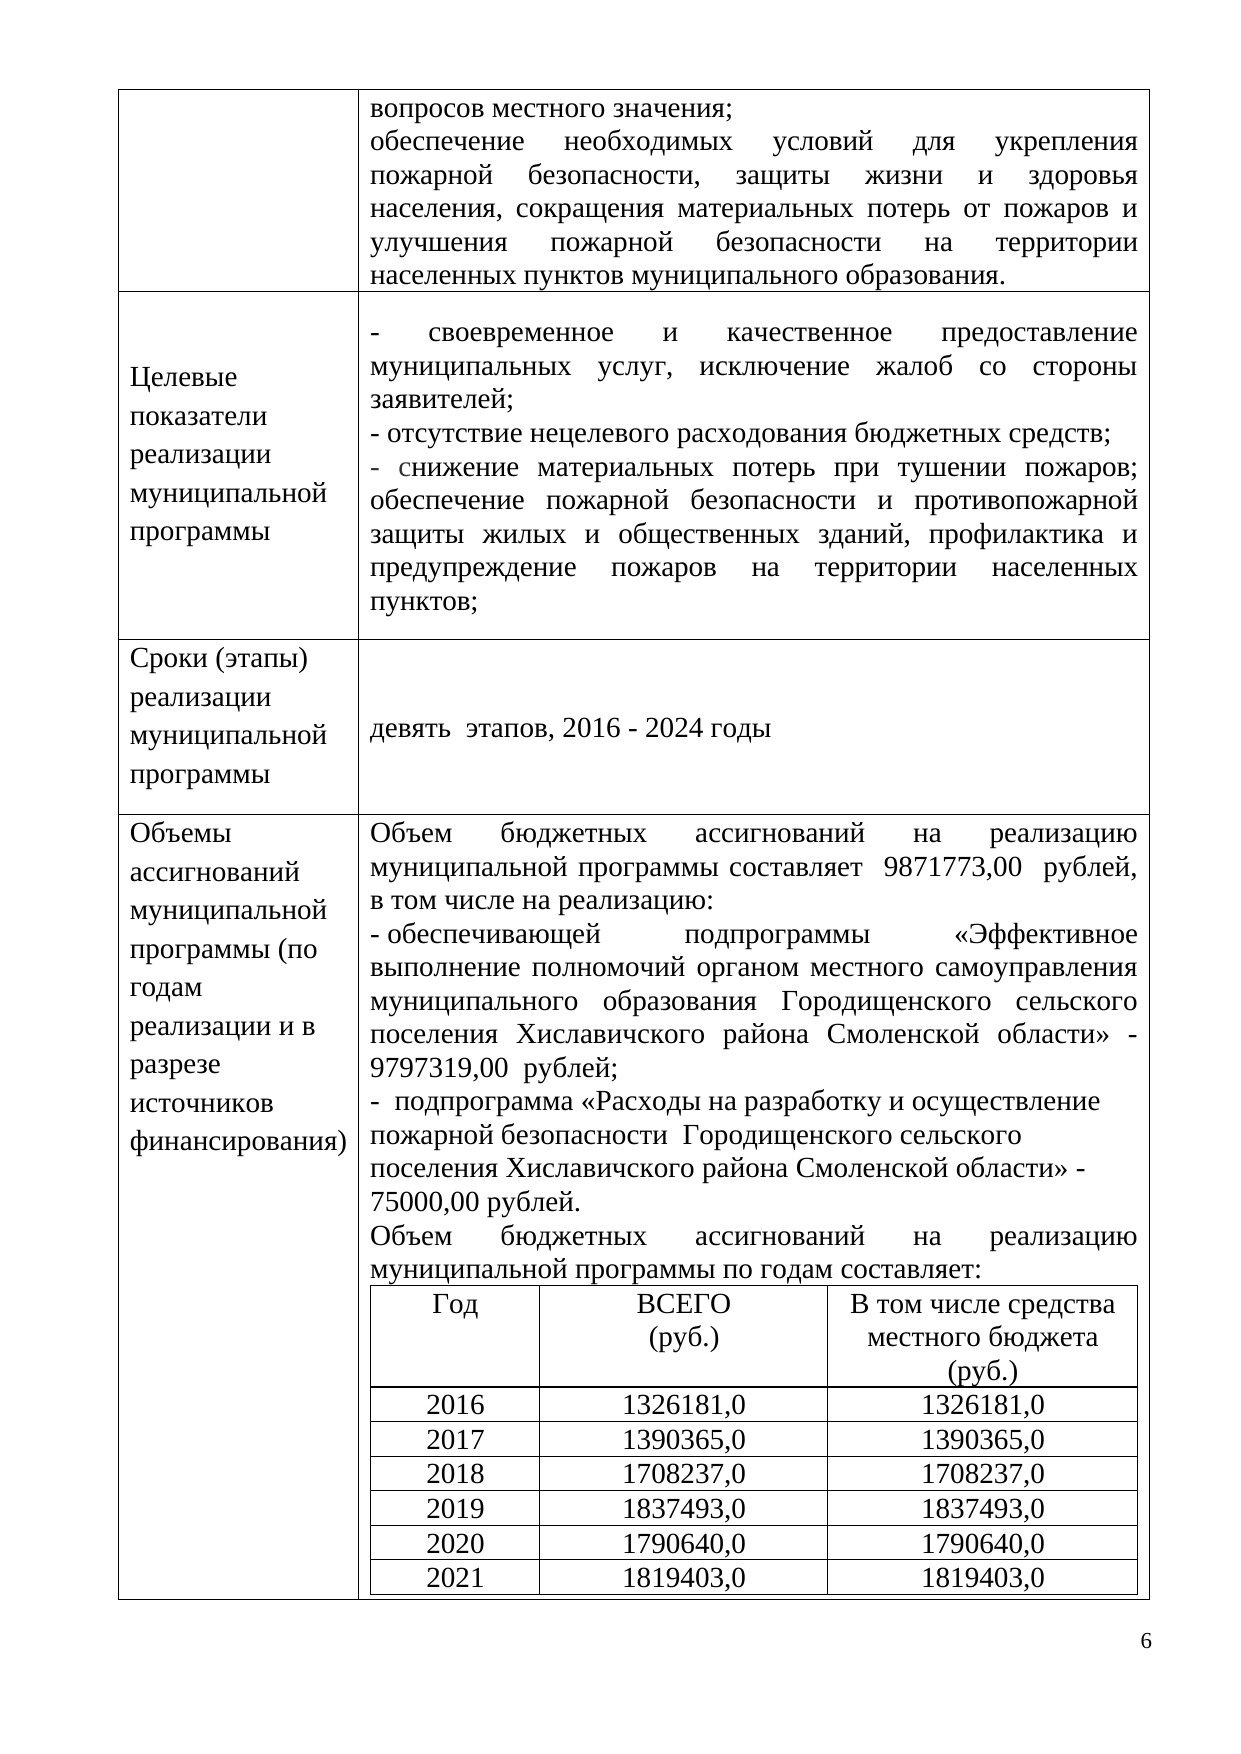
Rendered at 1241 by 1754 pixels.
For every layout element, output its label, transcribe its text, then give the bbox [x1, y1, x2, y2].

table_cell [119, 815, 358, 1598]
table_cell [119, 90, 358, 291]
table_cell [359, 90, 1149, 291]
table_cell - своевременное и качественное предоставление муниципальных услуг, исключение жалоб со стороны заявителей; - отсутствие нецелевого расходования бюджетных средств; - снижение материальных потерь при тушении пожаров; обеспечение пожарной безопасности и противопожарной защиты жилых и общественных зданий, профилактика и предупреждение пожаров на территории населенных пунктов; [359, 292, 1149, 639]
table_cell Целевые показатели реализации муниципальной программы [119, 292, 358, 639]
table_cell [359, 815, 1149, 1598]
table_cell Сроки (этапы) реализации муниципальной программы [119, 640, 358, 814]
table_cell девять этапов, 2016 - 2024 годы [359, 640, 1149, 814]
